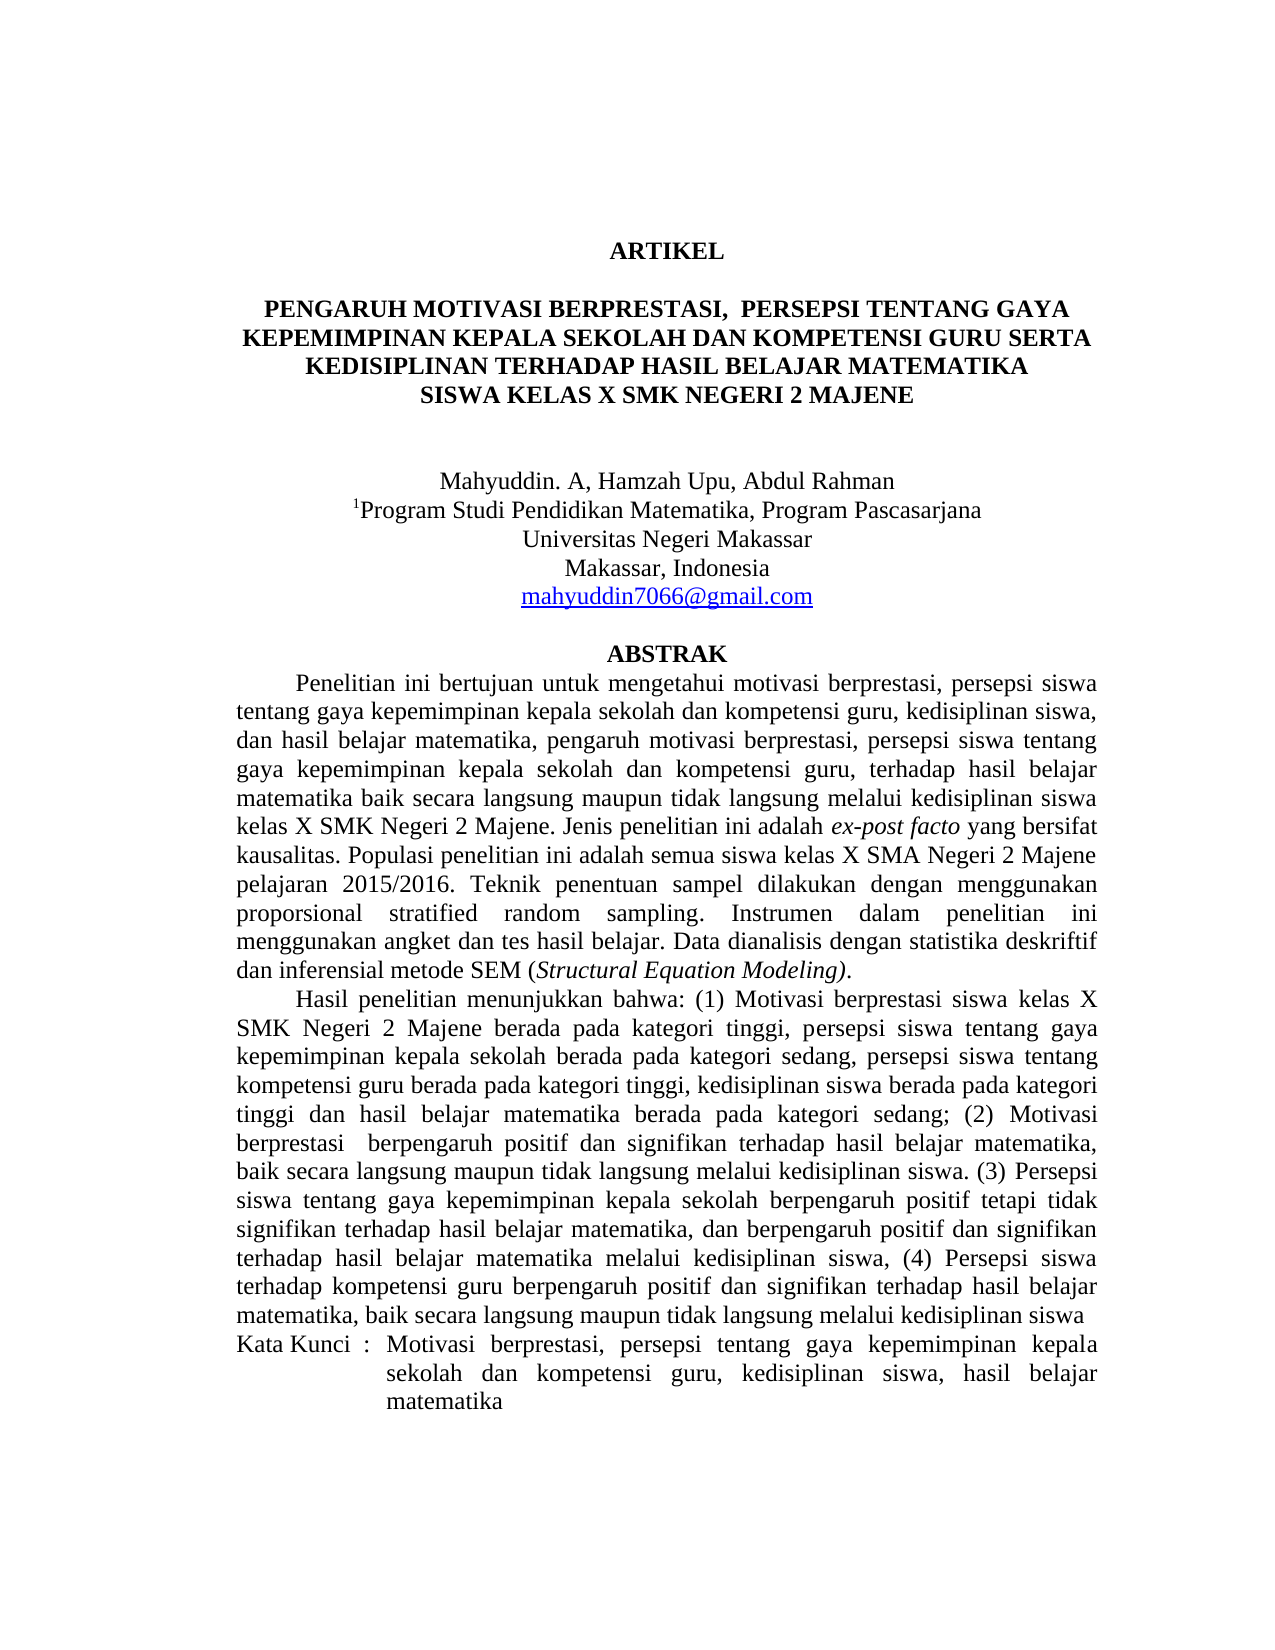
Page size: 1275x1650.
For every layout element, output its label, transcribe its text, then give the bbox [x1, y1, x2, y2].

text Kata Kunci : Motivasi berprestasi, persepsi tentang gaya kepemimpinan kepala sekolah dan kompetensi guru, kedisiplinan siswa, hasil belajar matematika [236, 1329, 1098, 1415]
text ABSTRAK [236, 639, 1098, 668]
text Penelitian ini bertujuan untuk mengetahui motivasi berprestasi, persepsi siswa tentang gaya kepemimpinan kepala sekolah dan kompetensi guru, kedisiplinan siswa, dan hasil belajar matematika, pengaruh motivasi berprestasi, persepsi siswa tentang gaya kepemimpinan kepala sekolah dan kompetensi guru, terhadap hasil belajar matematika baik secara langsung maupun tidak langsung melalui kedisiplinan siswa kelas X SMK Negeri 2 Majene. Jenis penelitian ini adalah ex-post facto yang bersifat kausalitas. Populasi penelitian ini adalah semua siswa kelas X SMA Negeri 2 Majene pelajaran 2015/2016. Teknik penentuan sampel dilakukan dengan menggunakan proporsional stratified random sampling. Instrumen dalam penelitian ini menggunakan angket dan tes hasil belajar. Data dianalisis dengan statistika deskriftif dan inferensial metode SEM (Structural Equation Modeling). [236, 668, 1098, 984]
text 1Program Studi Pendidikan Matematika, Program Pascasarjana [236, 495, 1098, 524]
text Makassar, Indonesia [236, 553, 1098, 581]
text ARTIKEL [236, 236, 1098, 265]
text Universitas Negeri Makassar [236, 524, 1098, 553]
text SISWA KELAS X SMK NEGERI 2 MAJENE [221, 380, 1113, 409]
text PENGARUH MOTIVASI BERPRESTASI, PERSEPSI TENTANG GAYA KEPEMIMPINAN KEPALA SEKOLAH DAN KOMPETENSI GURU SERTA KEDISIPLINAN TERHADAP HASIL BELAJAR MATEMATIKA [236, 294, 1098, 380]
text Hasil penelitian menunjukkan bahwa: (1) Motivasi berprestasi siswa kelas X SMK Negeri 2 Majene berada pada kategori tinggi, persepsi siswa tentang gaya kepemimpinan kepala sekolah berada pada kategori sedang, persepsi siswa tentang kompetensi guru berada pada kategori tinggi, kedisiplinan siswa berada pada kategori tinggi dan hasil belajar matematika berada pada kategori sedang; (2) Motivasi berprestasi berpengaruh positif dan signifikan terhadap hasil belajar matematika, baik secara langsung maupun tidak langsung melalui kedisiplinan siswa. (3) Persepsi siswa tentang gaya kepemimpinan kepala sekolah berpengaruh positif tetapi tidak signifikan terhadap hasil belajar matematika, dan berpengaruh positif dan signifikan terhadap hasil belajar matematika melalui kedisiplinan siswa, (4) Persepsi siswa terhadap kompetensi guru berpengaruh positif dan signifikan terhadap hasil belajar matematika, baik secara langsung maupun tidak langsung melalui kedisiplinan siswa [236, 984, 1098, 1329]
text Mahyuddin. A, Hamzah Upu, Abdul Rahman [236, 466, 1098, 495]
text mahyuddin7066@gmail.com [236, 581, 1098, 610]
